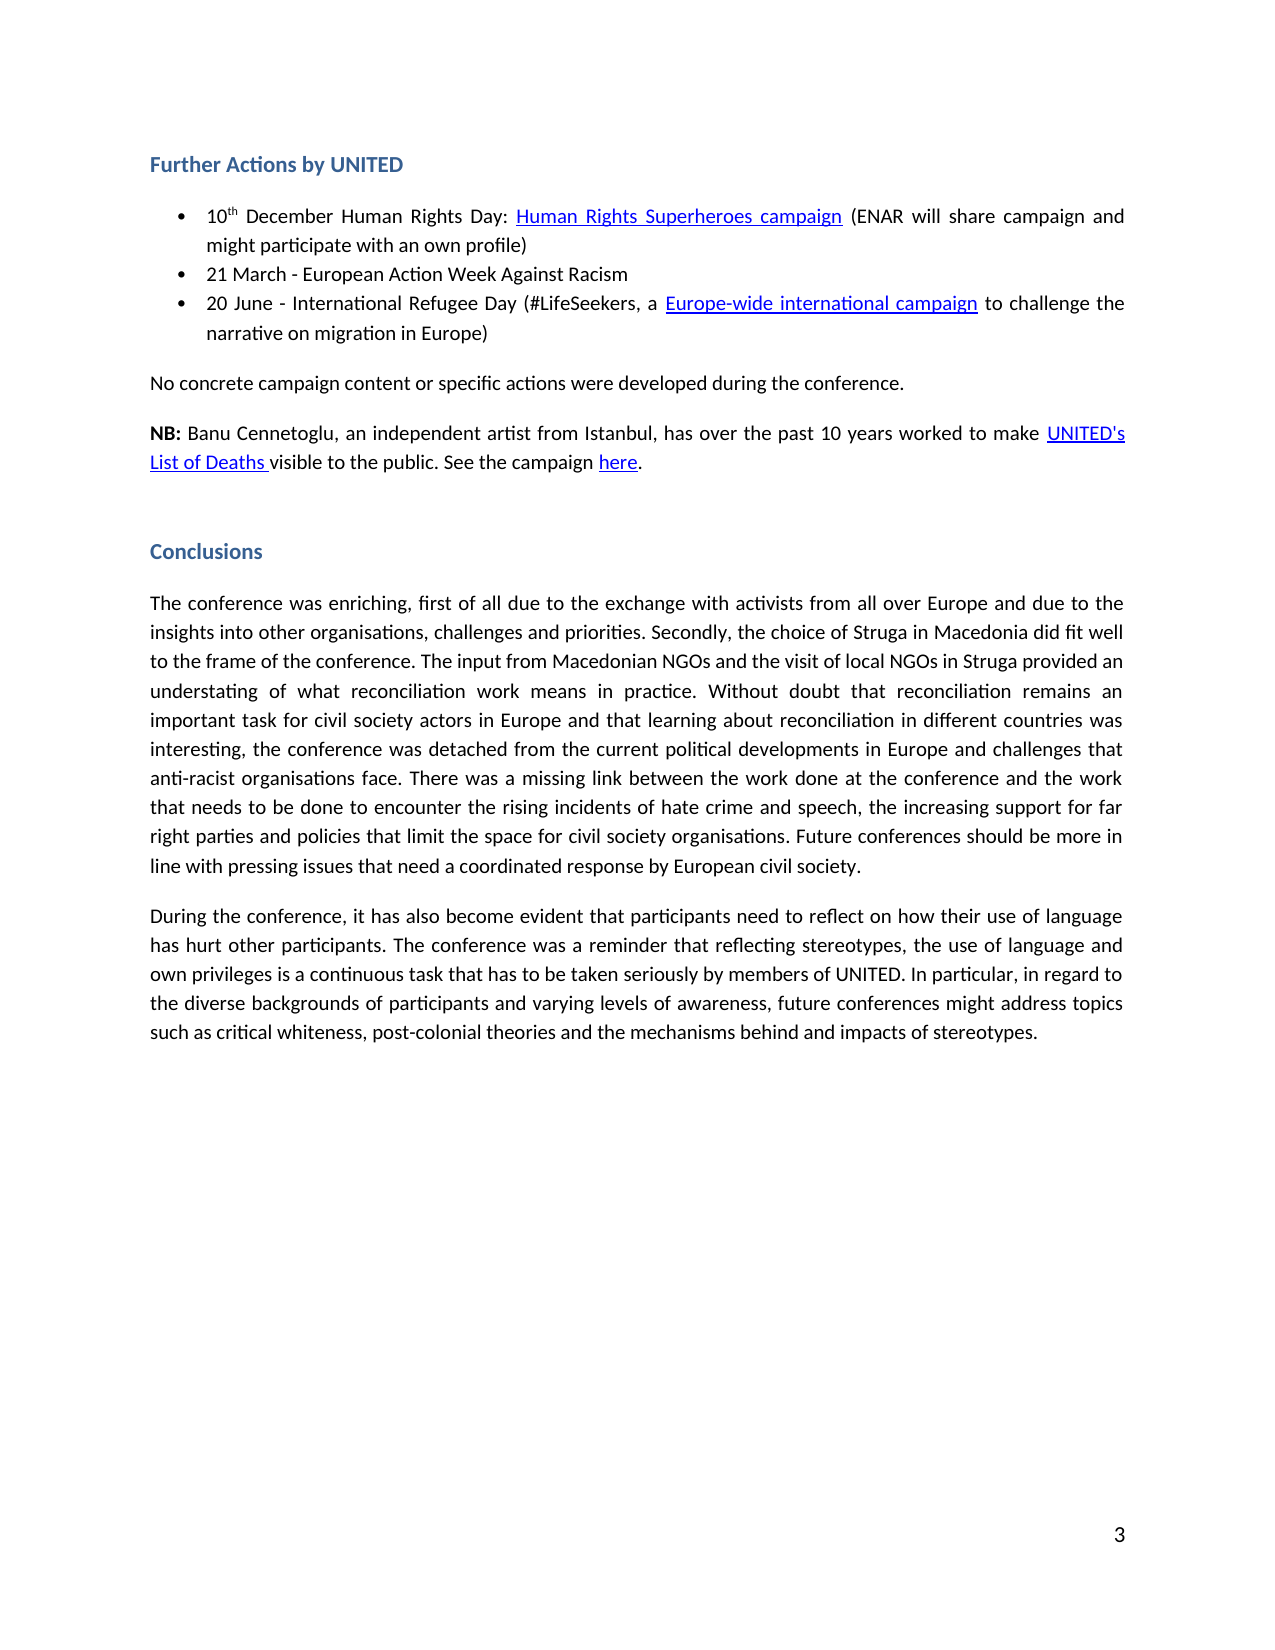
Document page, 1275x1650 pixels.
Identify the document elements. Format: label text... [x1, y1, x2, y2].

text Further Actions by UNITED [150, 150, 1125, 178]
text The conference was enriching, first of all due to the exchange with activists from all over Europe and due to the insights into other organisations, challenges and priorities. Secondly, the choice of Struga in Macedonia did fit well to the frame of the conference. The input from Macedonian NGOs and the visit of local NGOs in Struga provided an understating of what reconciliation work means in practice. Without doubt that reconciliation remains an important task for civil society actors in Europe and that learning about reconciliation in different countries was interesting, the conference was detached from the current political developments in Europe and challenges that anti-racist organisations face. There was a missing link between the work done at the conference and the work that needs to be done to encounter the rising incidents of hate crime and speech, the increasing support for far right parties and policies that limit the space for civil society organisations. Future conferences should be more in line with pressing issues that need a coordinated response by European civil society. [150, 590, 1125, 878]
list 21 March - European Action Week Against Racism [178, 261, 1125, 287]
text No concrete campaign content or specific actions were developed during the conference. [150, 370, 1125, 395]
text During the conference, it has also become evident that participants need to reflect on how their use of language has hurt other participants. The conference was a reminder that reflecting stereotypes, the use of language and own privileges is a continuous task that has to be taken seriously by members of UNITED. In particular, in regard to the diverse backgrounds of participants and varying levels of awareness, future conferences might address topics such as critical whiteness, post-colonial theories and the mechanisms behind and impacts of stereotypes. [150, 903, 1125, 1045]
list 10th December Human Rights Day: Human Rights Superheroes campaign (ENAR will share campaign and might participate with an own profile) [178, 203, 1125, 258]
text Conclusions [150, 537, 1125, 565]
list 20 June - International Refugee Day (#LifeSeekers, a Europe-wide international campaign to challenge the narrative on migration in Europe) [178, 291, 1125, 345]
text NB: Banu Cennetoglu, an independent artist from Istanbul, has over the past 10 years worked to make UNITED's List of Deaths visible to the public. See the campaign here. [150, 420, 1125, 474]
